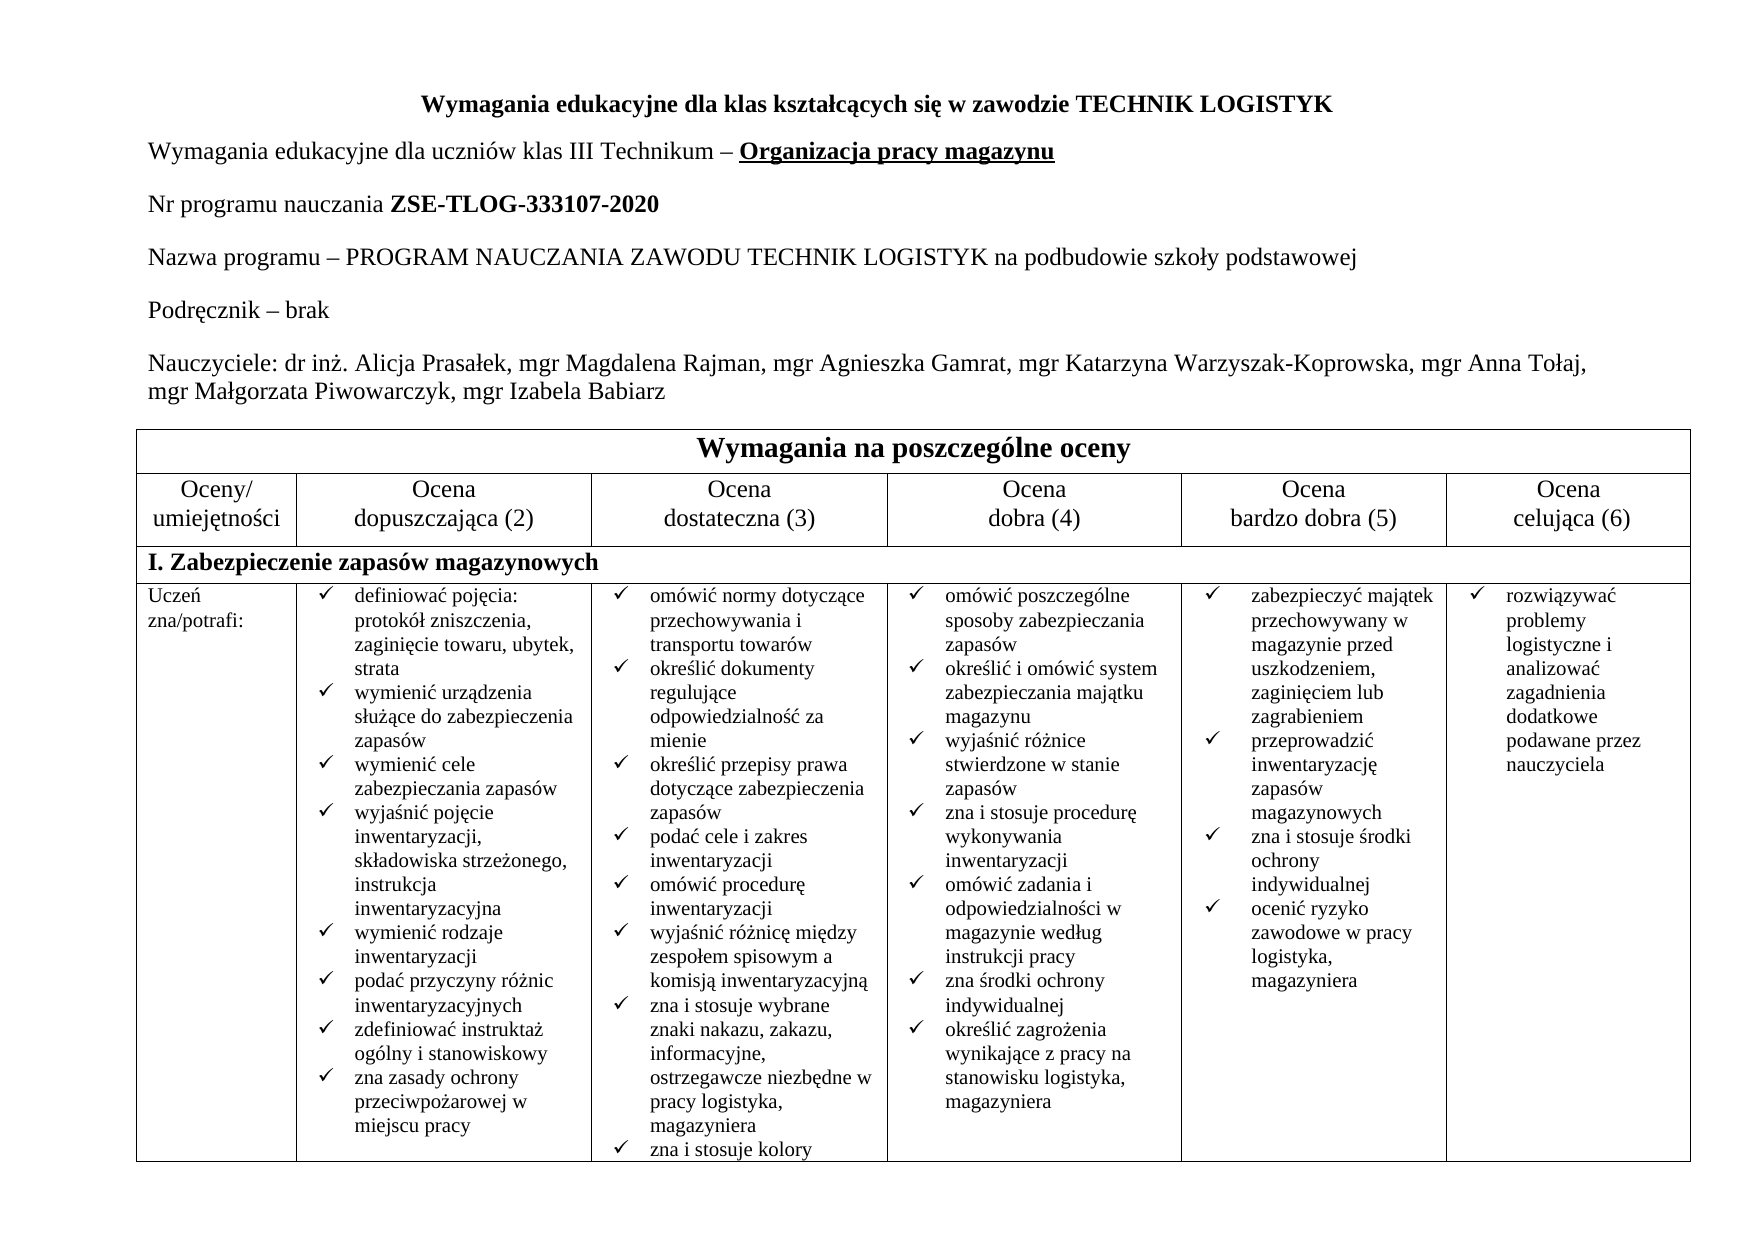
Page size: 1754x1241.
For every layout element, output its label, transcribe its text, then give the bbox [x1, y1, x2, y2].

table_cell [592, 584, 887, 1161]
text Nauczyciele: dr inż. Alicja Prasałek, mgr Magdalena Rajman, mgr Agnieszka Gamrat, mgr Katarzyna Warzyszak-Koprowska, mgr Anna Tołaj, mgr Małgorzata Piwowarczyk, mgr Izabela Babiarz [148, 348, 1606, 405]
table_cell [297, 584, 591, 1161]
table_cell Ocena dobra (4) [888, 474, 1181, 546]
text Podręcznik – brak [148, 295, 1606, 323]
table_cell Uczeń zna/potrafi: [137, 584, 296, 1161]
table_cell Ocena dostateczna (3) [592, 474, 887, 546]
table_cell Ocena bardzo dobra (5) [1182, 474, 1446, 546]
table_cell Ocena dopuszczająca (2) [297, 474, 591, 546]
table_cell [1182, 584, 1446, 1161]
text Wymagania edukacyjne dla klas kształcących się w zawodzie TECHNIK LOGISTYK [148, 89, 1606, 117]
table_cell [1447, 584, 1690, 1161]
table_header Wymagania na poszczególne oceny [137, 430, 1690, 473]
table_cell I. Zabezpieczenie zapasów magazynowych [137, 547, 1690, 582]
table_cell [888, 584, 1181, 1161]
text Nazwa programu – PROGRAM NAUCZANIA ZAWODU TECHNIK LOGISTYK na podbudowie szkoły podstawowej [148, 242, 1606, 271]
table_cell Ocena celująca (6) [1447, 474, 1690, 546]
text Nr programu nauczania ZSE-TLOG-333107-2020 [148, 189, 1606, 218]
text Wymagania edukacyjne dla uczniów klas III Technikum – Organizacja pracy magazynu [148, 136, 1606, 165]
table_cell Oceny/ umiejętności [137, 474, 296, 546]
